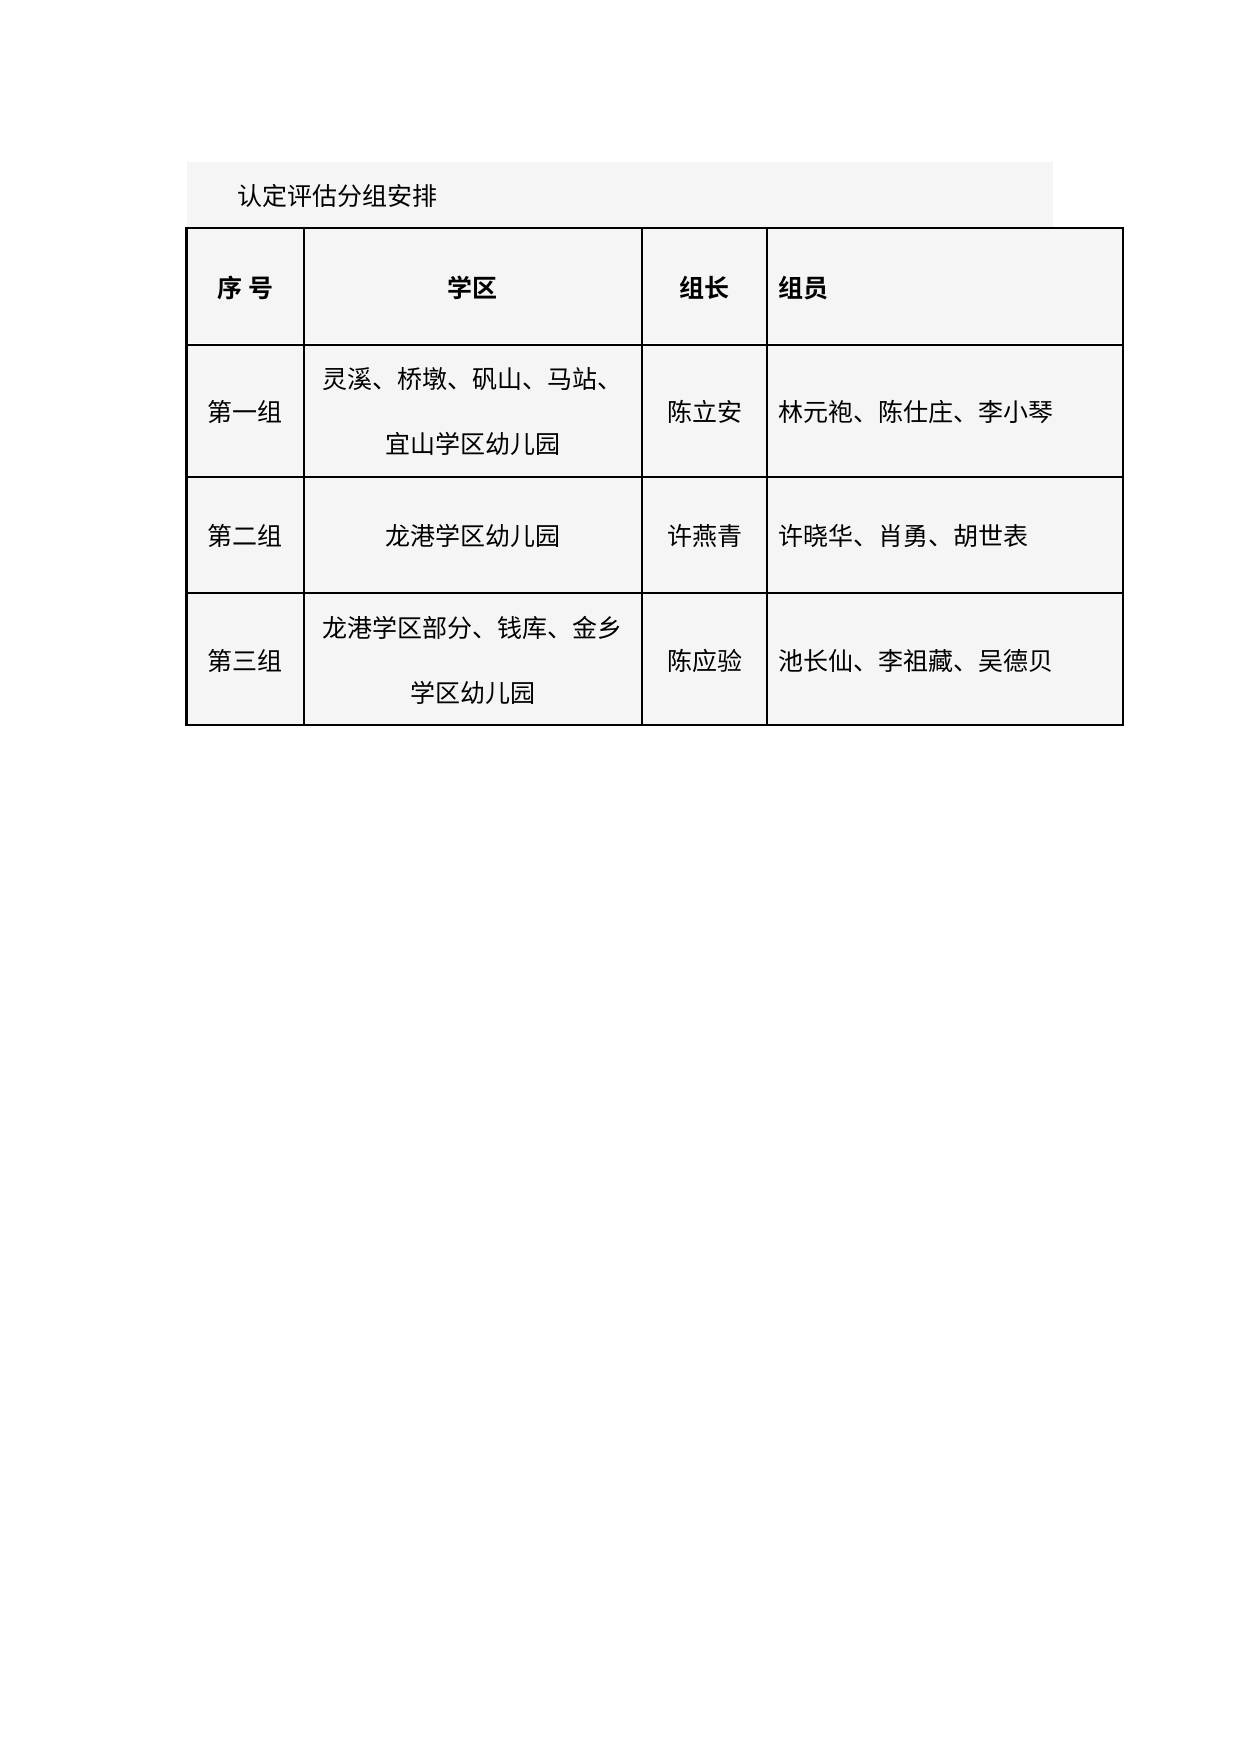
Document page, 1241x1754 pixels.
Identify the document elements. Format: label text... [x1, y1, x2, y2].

table_cell 第一组 [188, 346, 303, 476]
table_cell 林元袍、陈仕庄、李小琴 [768, 346, 1122, 476]
table_cell 龙港学区部分、钱库、金乡学区幼儿园 [305, 594, 641, 724]
text 认定评估分组安排 [187, 162, 1053, 227]
table_cell 第三组 [188, 594, 303, 724]
table_cell 陈立安 [643, 346, 766, 476]
table_header 序 号 [188, 229, 303, 343]
table_cell 许燕青 [643, 478, 766, 592]
table_cell 池长仙、李祖藏、吴德贝 [768, 594, 1122, 724]
table_cell 许晓华、肖勇、胡世表 [768, 478, 1122, 592]
table_header 组员 [768, 229, 1122, 343]
table_cell 第二组 [188, 478, 303, 592]
table_cell 灵溪、桥墩、矾山、马站、宜山学区幼儿园 [305, 346, 641, 476]
table_header 学区 [305, 229, 641, 343]
table_cell 龙港学区幼儿园 [305, 478, 641, 592]
table_header 组长 [643, 229, 766, 343]
table_cell 陈应验 [643, 594, 766, 724]
